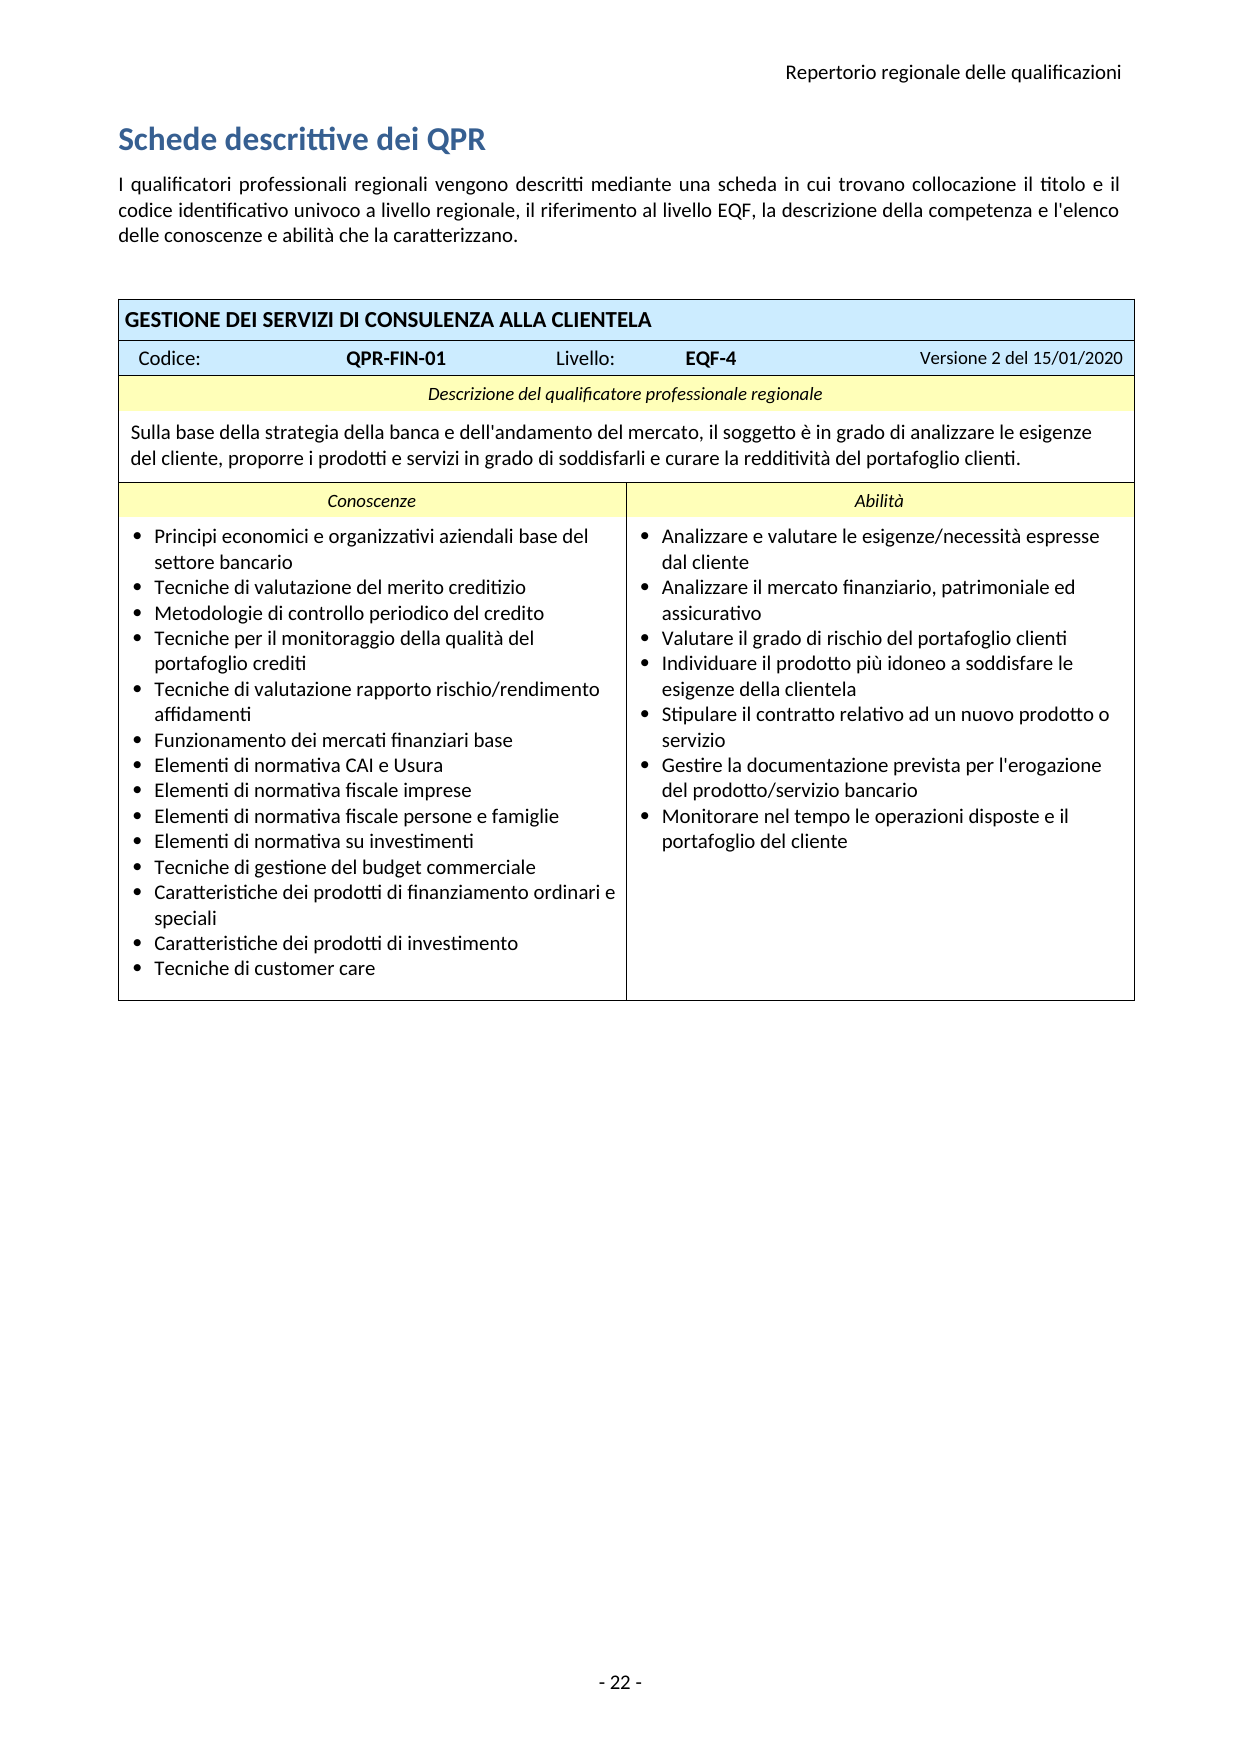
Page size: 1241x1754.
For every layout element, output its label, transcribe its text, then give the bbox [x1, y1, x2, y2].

table_cell Versione 2 del 15/01/2020 [796, 341, 1134, 375]
table_cell Conoscenze [119, 483, 626, 517]
table_header GESTIONE DEI SERVIZI DI CONSULENZA ALLA CLIENTELA [119, 300, 1134, 340]
table_cell Livello: [457, 341, 626, 375]
table_cell Analizzare e valutare le esigenze/necessità espresse dal cliente Analizzare il mercato finanziario, patrimoniale ed assicurativo Valutare il grado di rischio del portafoglio clienti Individuare il prodotto più idoneo a soddisfare le esigenze della clientela Stipulare il contratto relativo ad un nuovo prodotto o servizio Gestire la documentazione prevista per l'erogazione del prodotto/servizio bancario Monitorare nel tempo le operazioni disposte e il portafoglio del cliente [627, 518, 1134, 999]
text I qualificatori professionali regionali vengono descritti mediante una scheda in cui trovano collocazione il titolo e il codice identificativo univoco a livello regionale, il riferimento al livello EQF, la descrizione della competenza e l'elenco delle conoscenze e abilità che la caratterizzano. [118, 171, 1122, 248]
table_cell QPR-FIN-01 [207, 341, 457, 375]
table_cell Principi economici e organizzativi aziendali base del settore bancario Tecniche di valutazione del merito creditizio Metodologie di controllo periodico del credito Tecniche per il monitoraggio della qualità del portafoglio crediti Tecniche di valutazione rapporto rischio/rendimento affidamenti Funzionamento dei mercati finanziari base Elementi di normativa CAI e Usura Elementi di normativa fiscale imprese Elementi di normativa fiscale persone e famiglie Elementi di normativa su investimenti Tecniche di gestione del budget commerciale Caratteristiche dei prodotti di finanziamento ordinari e speciali Caratteristiche dei prodotti di investimento Tecniche di customer care [119, 518, 626, 999]
text Schede descrittive dei QPR [118, 118, 1122, 159]
table_cell Sulla base della strategia della banca e dell'andamento del mercato, il soggetto è in grado di analizzare le esigenze del cliente, proporre i prodotti e servizi in grado di soddisfarli e curare la redditività del portafoglio clienti. [119, 411, 1134, 482]
table_cell EQF-4 [626, 341, 796, 375]
table_cell Abilità [627, 483, 1134, 517]
table_cell Codice: [119, 341, 207, 375]
table_cell Descrizione del qualificatore professionale regionale [119, 376, 1134, 411]
